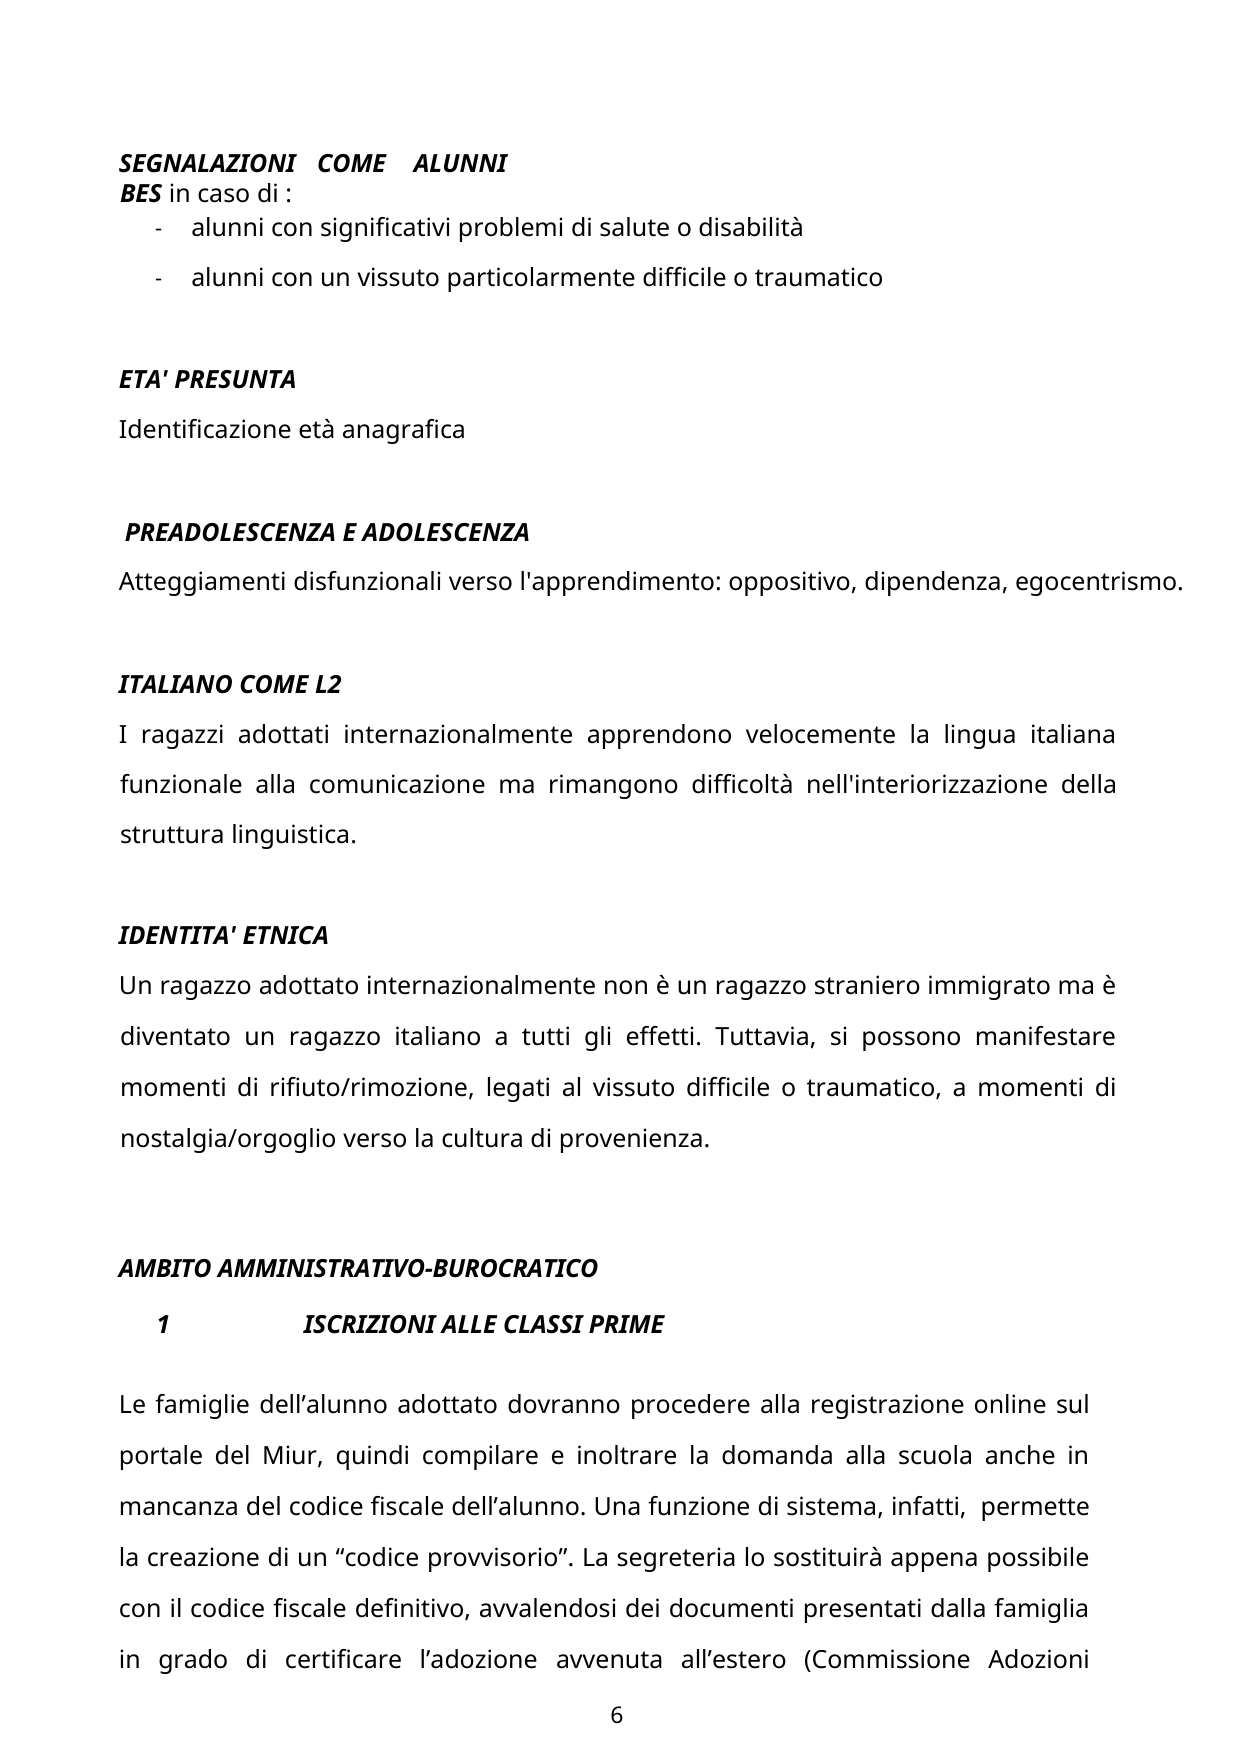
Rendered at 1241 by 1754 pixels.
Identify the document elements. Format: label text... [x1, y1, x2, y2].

text ITALIANO COME L2 [119, 666, 1240, 701]
text ETA' PRESUNTA [119, 362, 1240, 396]
text I ragazzi adottati internazionalmente apprendono velocemente la lingua italiana funzionale alla comunicazione ma rimangono difficoltà nell'interiorizzazione della struttura linguistica. [119, 716, 1117, 851]
list ISCRIZIONI ALLE CLASSI PRIME [156, 1307, 1240, 1341]
list alunni con un vissuto particolarmente difficile o traumatico [155, 259, 1240, 293]
list alunni con significativi problemi di salute o disabilità [155, 209, 1240, 243]
text IDENTITA' ETNICA [119, 918, 1240, 952]
text Un ragazzo adottato internazionalmente non è un ragazzo straniero immigrato ma è diventato un ragazzo italiano a tutti gli effetti. Tuttavia, si possono manifestare momenti di rifiuto/rimozione, legati al vissuto difficile o traumatico, a momenti di nostalgia/orgoglio verso la cultura di provenienza. [119, 967, 1117, 1154]
text BES in caso di : [120, 178, 1240, 209]
text Identificazione età anagrafica [119, 411, 1240, 445]
text Atteggiamenti disfunzionali verso l'apprendimento: oppositivo, dipendenza, egocentrismo. [119, 564, 1240, 598]
text SEGNALAZIONI COME ALUNNI [119, 148, 1240, 178]
text PREADOLESCENZA E ADOLESCENZA [124, 515, 1240, 549]
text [119, 1386, 1090, 1676]
text AMBITO AMMINISTRATIVO-BUROCRATICO [119, 1251, 1240, 1285]
